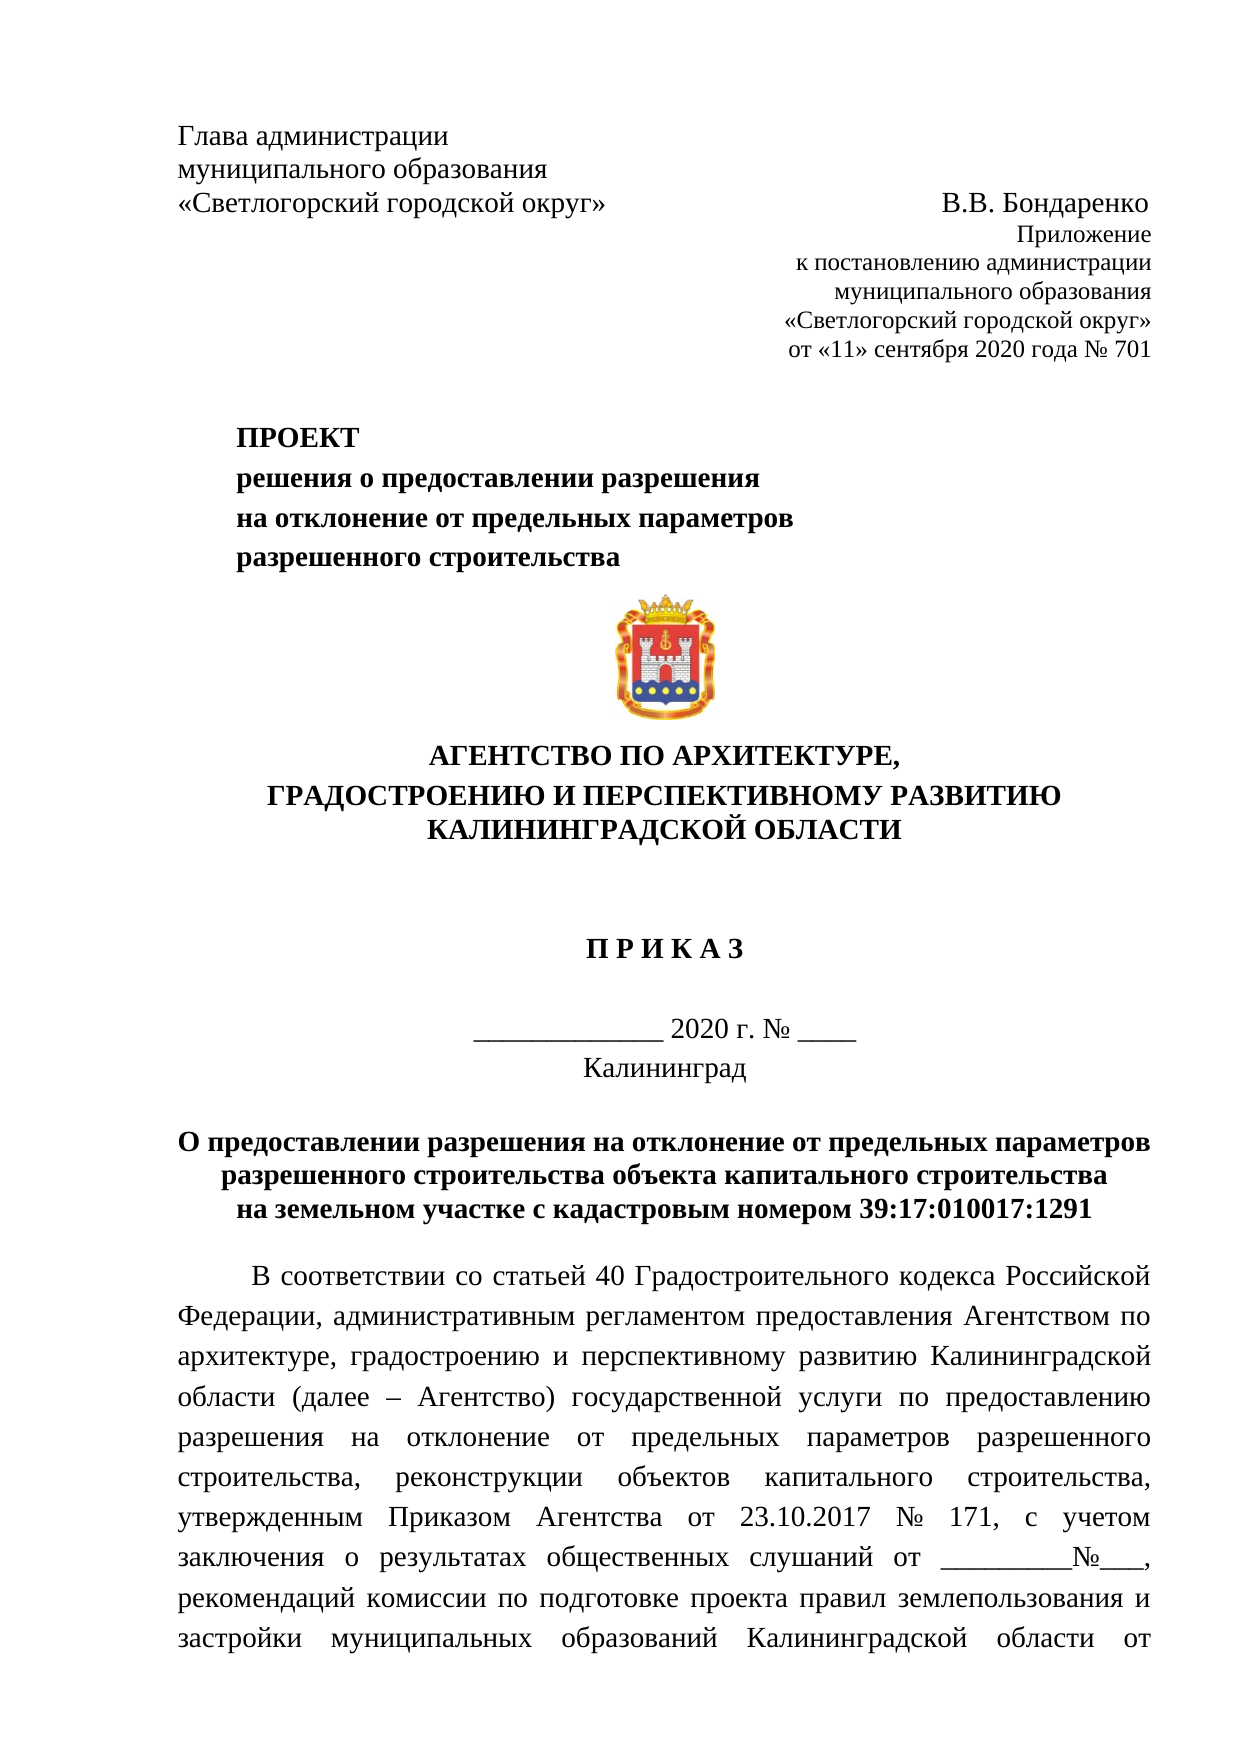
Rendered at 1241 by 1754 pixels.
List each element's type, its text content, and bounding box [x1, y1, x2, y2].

text муниципального образования [177, 152, 1152, 185]
text Глава администрации [177, 118, 1152, 152]
text от «11» сентября 2020 года № 701 [177, 334, 1152, 362]
text на отклонение от предельных параметров [177, 500, 1152, 533]
text ПРОЕКТ [177, 420, 1152, 454]
text к постановлению администрации [177, 247, 1152, 276]
text Приложение [177, 219, 1152, 247]
text П Р И К А З [177, 931, 1152, 965]
text решения о предоставлении разрешения [177, 460, 1152, 493]
text на земельном участке с кадастровым номером 39:17:010017:1291 [177, 1191, 1152, 1224]
text Калининград [177, 1051, 1152, 1084]
picture [615, 594, 715, 720]
text ГРАДОСТРОЕНИЮ И ПЕРСПЕКТИВНОМУ РАЗВИТИЮ КАЛИНИНГРАДСКОЙ ОБЛАСТИ [177, 778, 1152, 845]
text муниципального образования [177, 276, 1152, 305]
text АГЕНТСТВО ПО АРХИТЕКТУРЕ, [177, 738, 1152, 772]
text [177, 1258, 1152, 1653]
text «Светлогорский городской округ» В.В. Бондаренко [177, 185, 1152, 219]
text разрешенного строительства [177, 539, 1152, 573]
text О предоставлении разрешения на отклонение от предельных параметров разрешенного строительства объекта капитального строительства [177, 1124, 1152, 1191]
text «Светлогорский городской округ» [177, 305, 1152, 334]
text _____________ 2020 г. № ____ [177, 1011, 1152, 1044]
